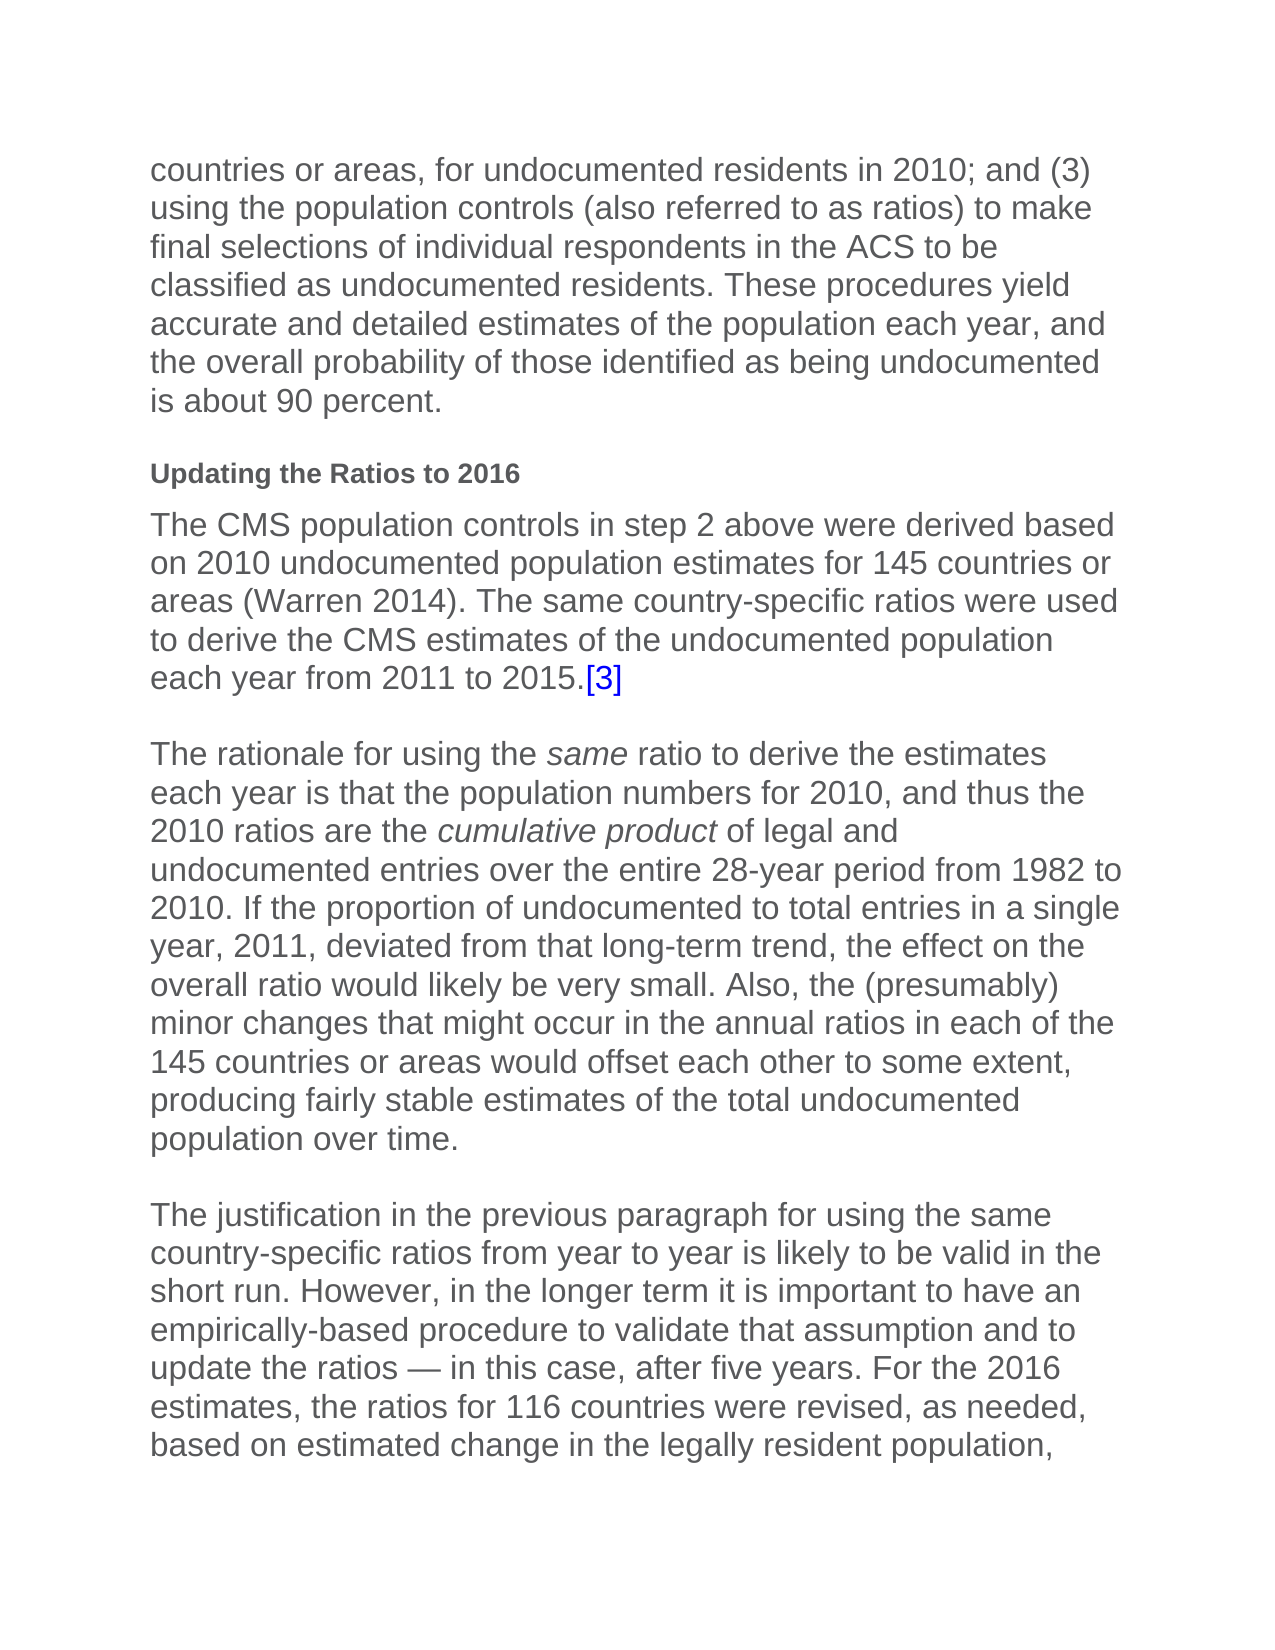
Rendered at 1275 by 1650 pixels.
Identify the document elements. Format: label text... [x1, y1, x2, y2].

text Updating the Ratios to 2016 [150, 457, 1125, 489]
text The CMS population controls in step 2 above were derived based on 2010 undocumented population estimates for 145 countries or areas (Warren 2014). The same country-specific ratios were used to derive the CMS estimates of the undocumented population each year from 2011 to 2015.[3] [150, 504, 1125, 697]
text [150, 1194, 1125, 1464]
text The rationale for using the same ratio to derive the estimates each year is that the population numbers for 2010, and thus the 2010 ratios are the cumulative product of legal and undocumented entries over the entire 28-year period from 1982 to 2010. If the proportion of undocumented to total entries in a single year, 2011, deviated from that long-term trend, the effect on the overall ratio would likely be very small. Also, the (presumably) minor changes that might occur in the annual ratios in each of the 145 countries or areas would offset each other to some extent, producing fairly stable estimates of the total undocumented population over time. [150, 734, 1125, 1157]
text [150, 150, 1125, 419]
